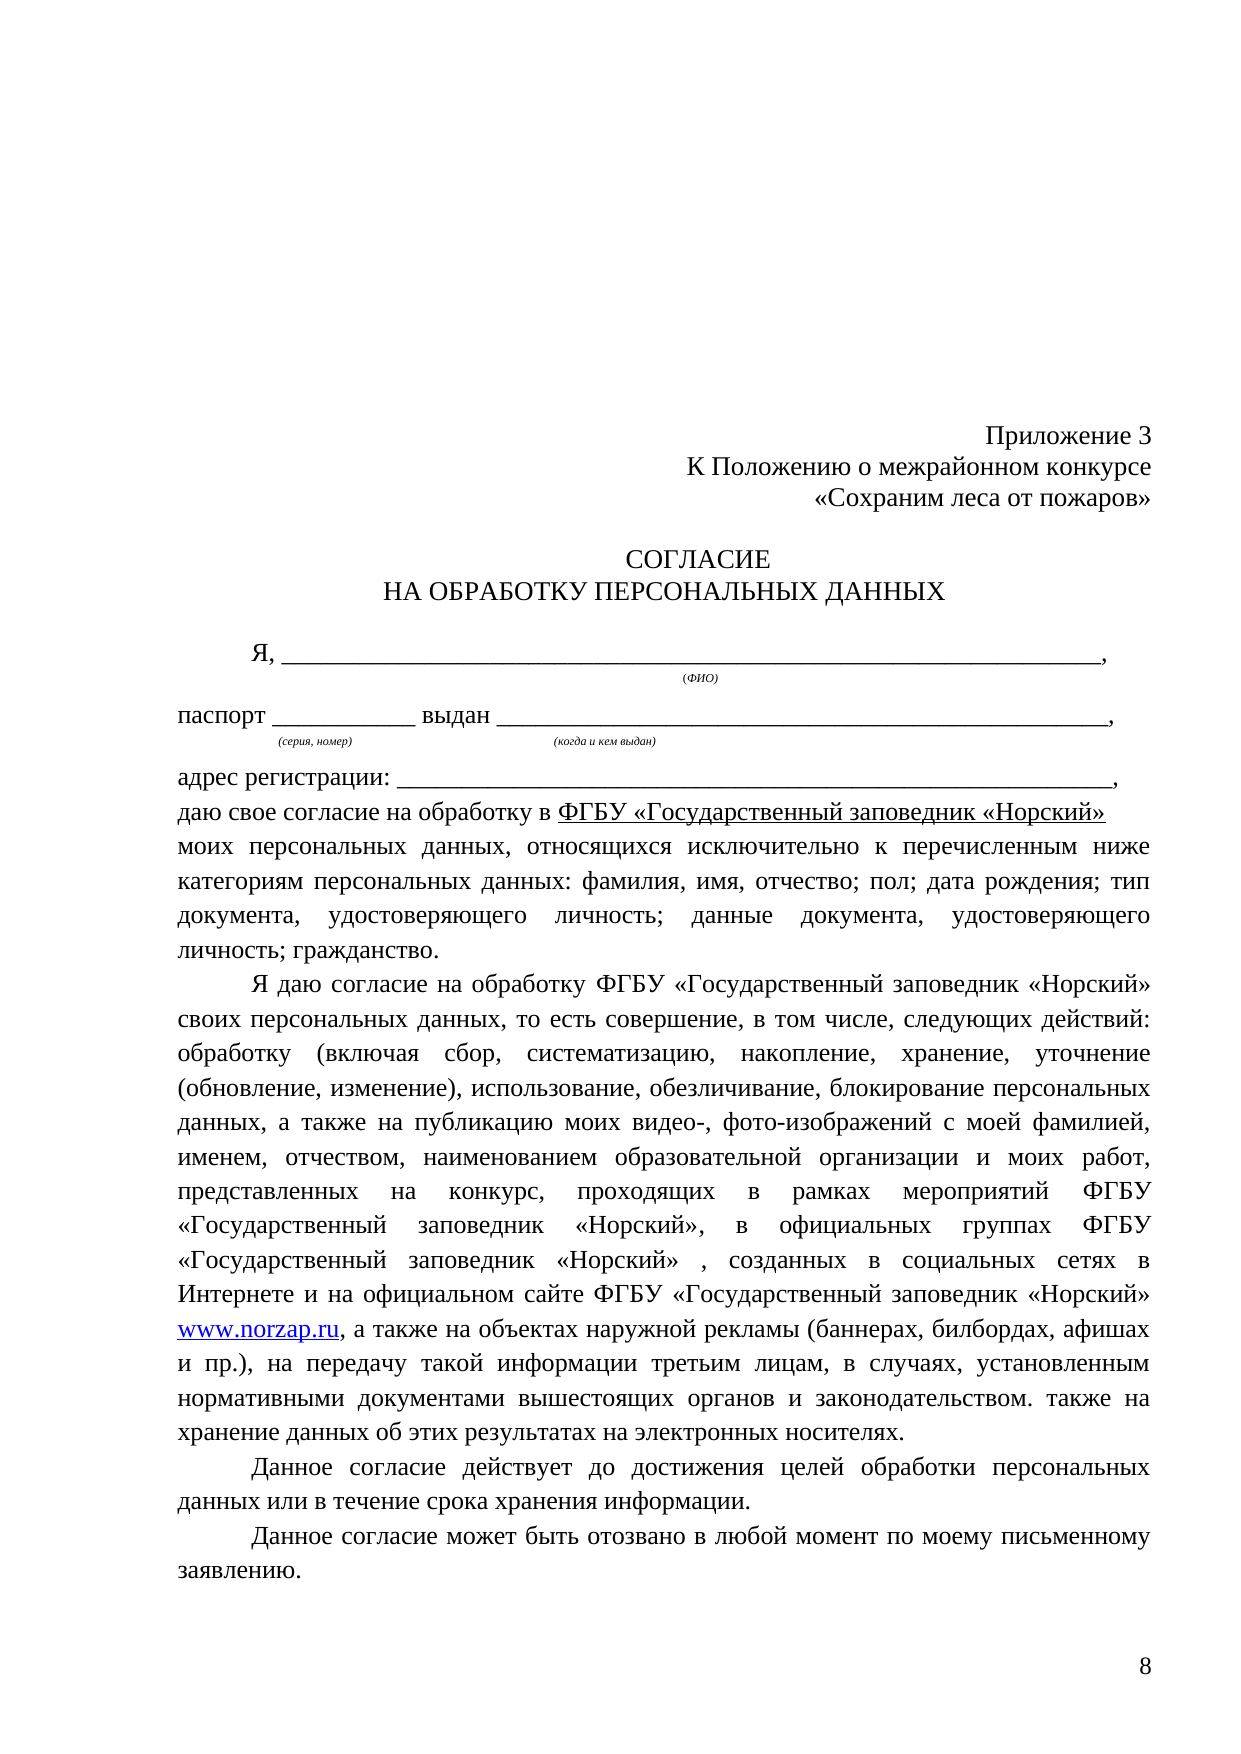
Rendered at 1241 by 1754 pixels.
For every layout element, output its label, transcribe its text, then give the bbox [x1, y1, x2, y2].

text «Сохраним леса от пожаров» [177, 481, 1152, 512]
text (ФИО) [177, 672, 1152, 696]
text СОГЛАСИЕ НА ОБРАБОТКУ ПЕРСОНАЛЬНЫХ ДАННЫХ [177, 544, 1152, 606]
text Приложение 3 [177, 419, 1152, 450]
text Данное согласие может быть отозвано в любой момент по моему письменному заявлению. [177, 1520, 1152, 1584]
text адрес регистрации: _______________________________________________________, [177, 761, 1152, 791]
text даю свое согласие на обработку в ФГБУ «Государственный заповедник «Норский» [177, 796, 1152, 826]
text Данное согласие действует до достижения целей обработки персональных данных или в течение срока хранения информации. [177, 1451, 1152, 1515]
text моих персональных данных, относящихся исключительно к перечисленным ниже категориям персональных данных: фамилия, имя, отчество; пол; дата рождения; тип документа, удостоверяющего личность; данные документа, удостоверяющего личность; гражданство. [177, 830, 1152, 964]
text Я даю согласие на обработку ФГБУ «Государственный заповедник «Норский» своих персональных данных, то есть совершение, в том числе, следующих действий: обработку (включая сбор, систематизацию, накопление, хранение, уточнение (обновление, изменение), использование, обезличивание, блокирование персональных данных, а также на публикацию моих видео-, фото-изображений с моей фамилией, именем, отчеством, наименованием образовательной организации и моих работ, представленных на конкурс, проходящих в рамках мероприятий ФГБУ «Государственный заповедник «Норский», в официальных группах ФГБУ «Государственный заповедник «Норский» , созданных в социальных сетях в Интернете и на официальном сайте ФГБУ «Государственный заповедник «Норский» www.norzap.ru, а также на объектах наружной рекламы (баннерах, билбордах, афишах и пр.), на передачу такой информации третьим лицам, в случаях, установленным нормативными документами вышестоящих органов и законодательством. также на хранение данных об этих результатах на электронных носителях. [177, 968, 1152, 1446]
text (серия, номер) (когда и кем выдан) [177, 734, 1152, 758]
text К Положению о межрайонном конкурсе [177, 450, 1152, 481]
text паспорт ___________ выдан _______________________________________________, [177, 699, 1152, 729]
text Я, _______________________________________________________________, [177, 637, 1152, 667]
